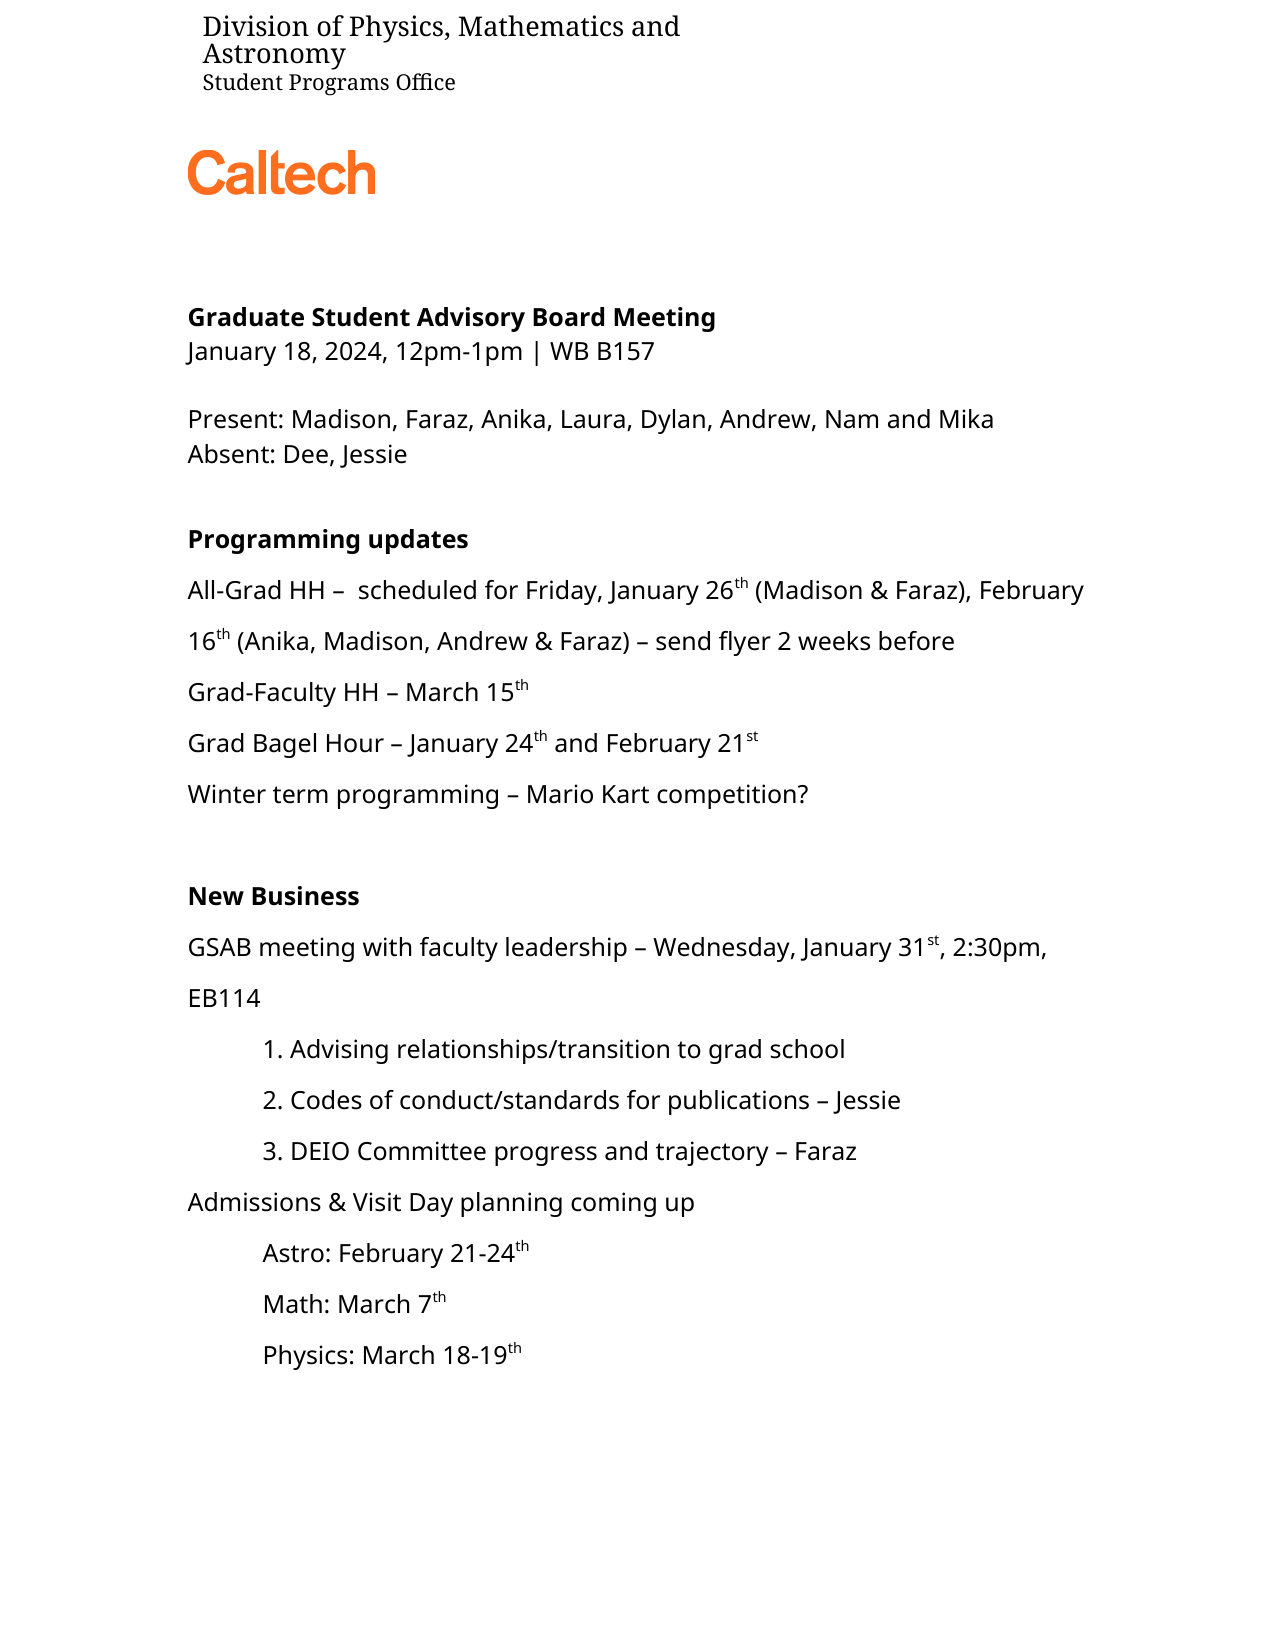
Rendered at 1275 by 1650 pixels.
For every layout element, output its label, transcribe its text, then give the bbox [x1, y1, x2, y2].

text January 18, 2024, 12pm-1pm | WB B157 [187, 334, 1125, 368]
text Admissions & Visit Day planning coming up [187, 1185, 1125, 1219]
text Absent: Dee, Jessie [187, 436, 1125, 470]
text Present: Madison, Faraz, Anika, Laura, Dylan, Andrew, Nam and Mika [187, 402, 1125, 436]
text GSAB meeting with faculty leadership – Wednesday, January 31st, 2:30pm, EB114 1. Advising relationships/transition to grad school [187, 930, 1125, 1066]
text All-Grad HH – scheduled for Friday, January 26th (Madison & Faraz), February 16th (Anika, Madison, Andrew & Faraz) – send flyer 2 weeks before [187, 572, 1125, 657]
text 2. Codes of conduct/standards for publications – Jessie 3. DEIO Committee progress and trajectory – Faraz [187, 1083, 1125, 1168]
picture [187, 150, 375, 195]
text Programming updates [187, 521, 1125, 555]
text Math: March 7th [187, 1287, 1125, 1321]
text Graduate Student Advisory Board Meeting [187, 300, 1125, 334]
text Winter term programming – Mario Kart competition? [187, 777, 1125, 811]
text Astro: February 21-24th [187, 1236, 1125, 1270]
text Physics: March 18-19th [187, 1338, 1125, 1372]
text Grad-Faculty HH – March 15th Grad Bagel Hour – January 24th and February 21st [187, 674, 1125, 759]
text New Business [187, 879, 1125, 913]
